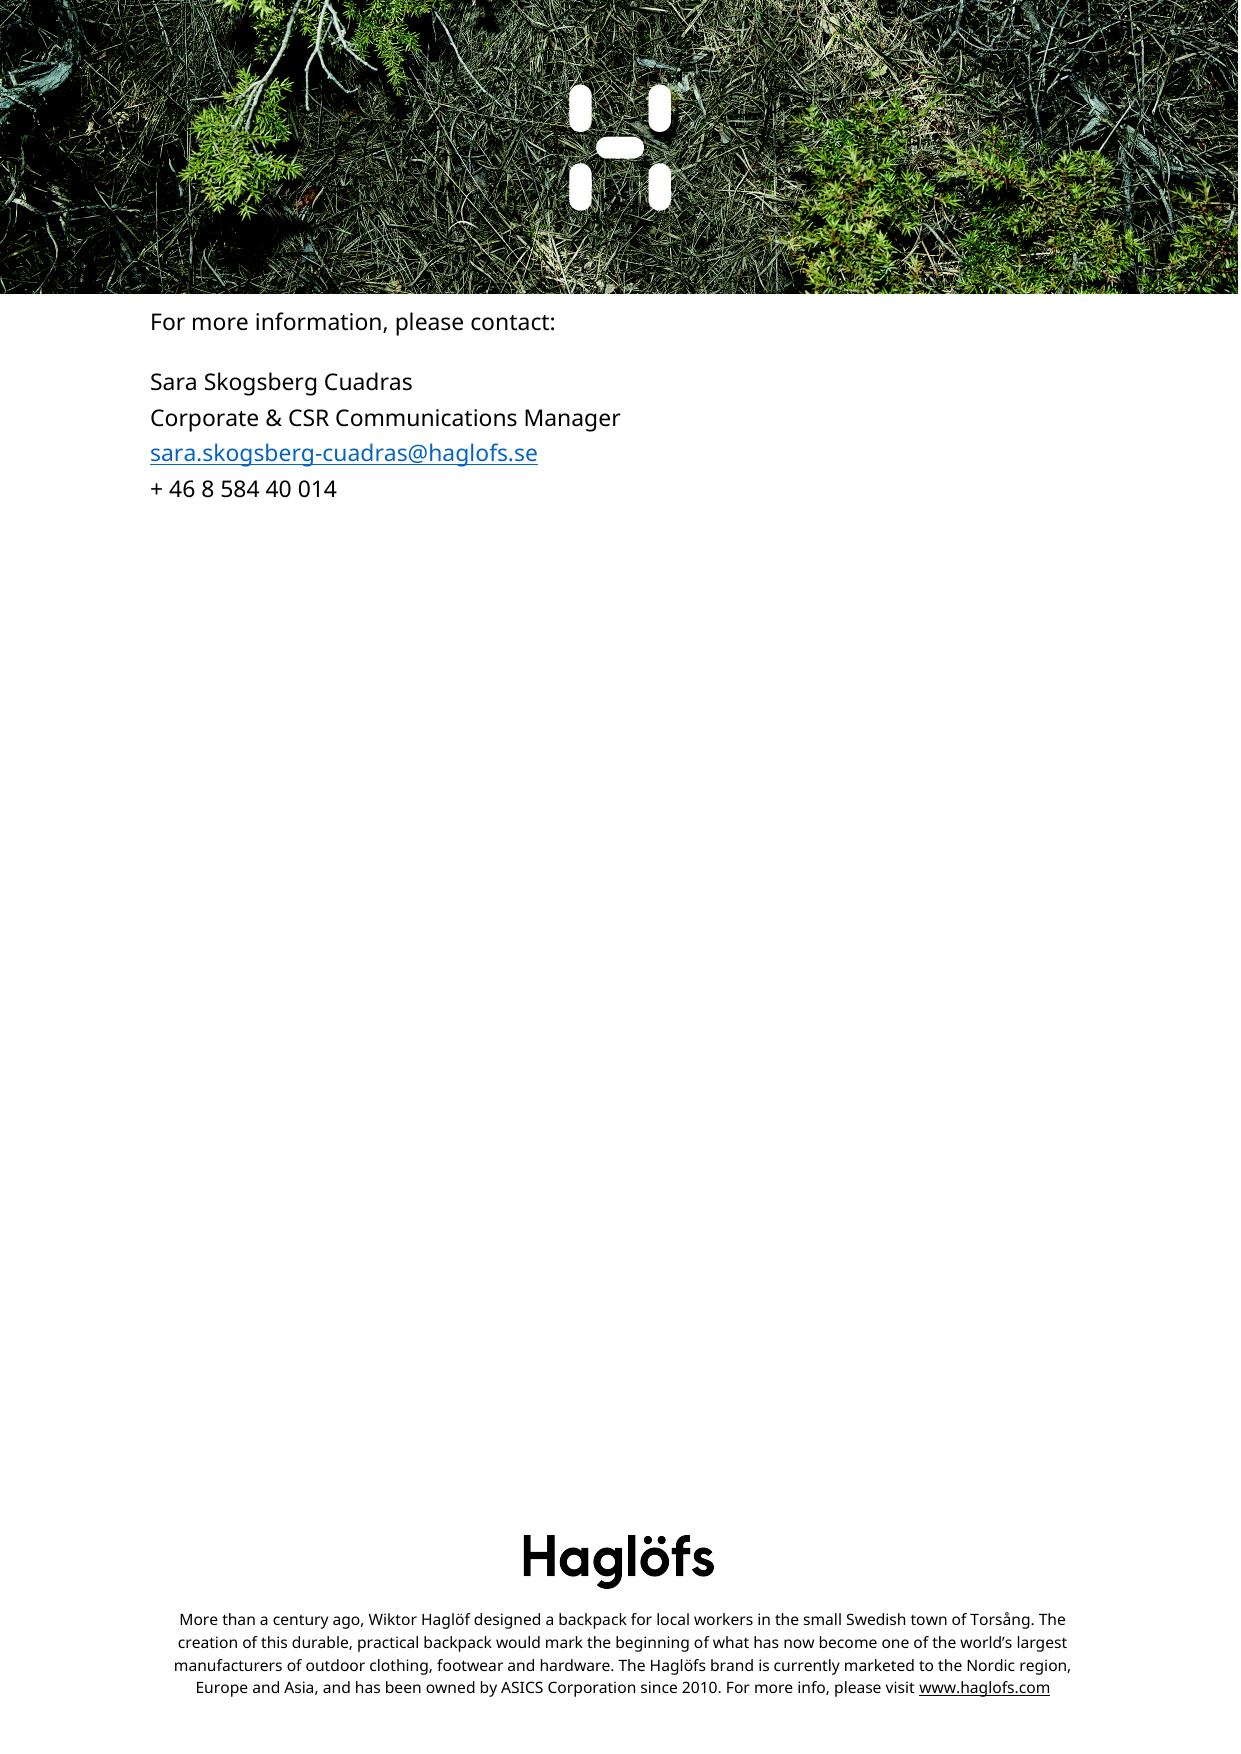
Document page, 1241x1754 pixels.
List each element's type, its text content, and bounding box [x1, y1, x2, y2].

text For more information, please contact: [150, 294, 1093, 366]
text + 46 8 584 40 014 [150, 473, 1093, 504]
picture [0, 0, 1238, 294]
picture [523, 1535, 714, 1589]
text Corporate & CSR Communications Manager sara.skogsberg-cuadras@haglofs.se [150, 401, 1093, 469]
text Sara Skogsberg Cuadras [150, 366, 1093, 397]
